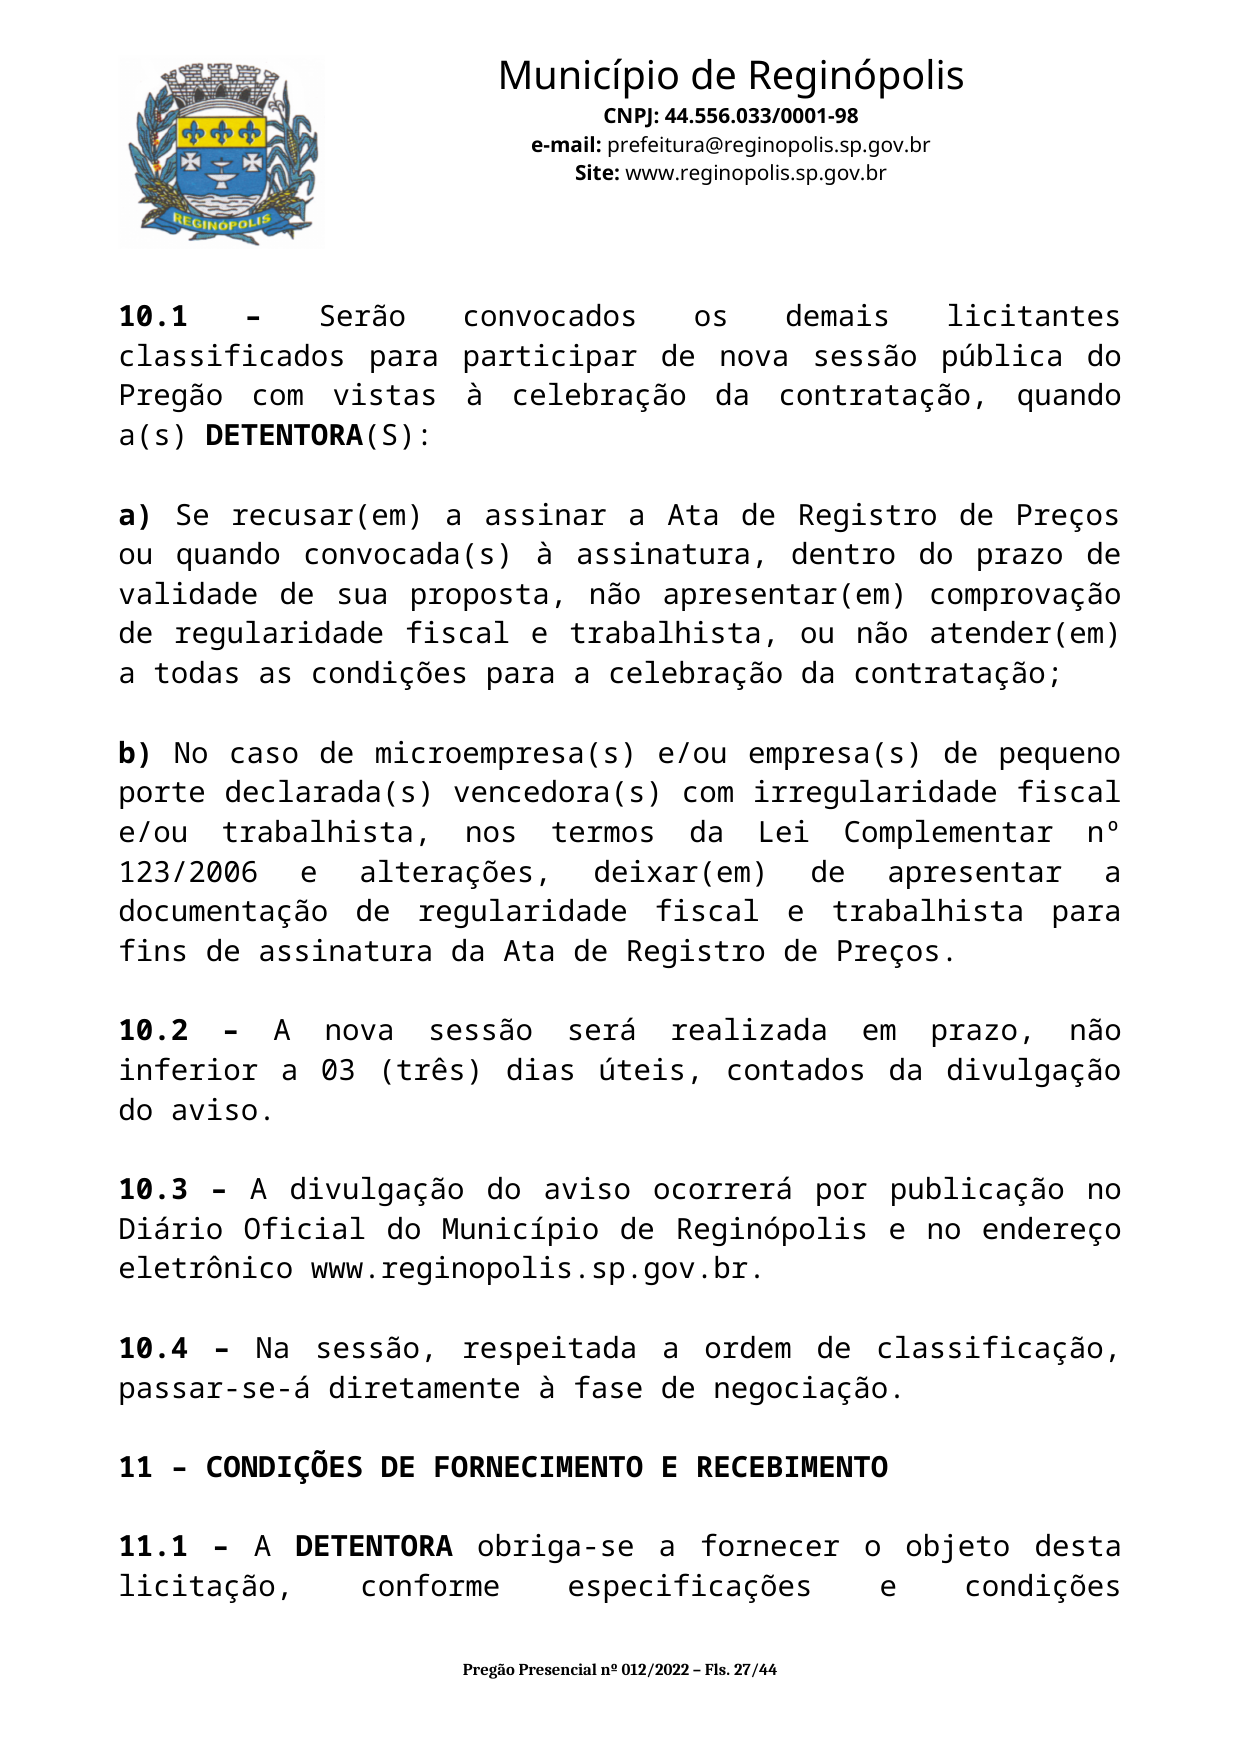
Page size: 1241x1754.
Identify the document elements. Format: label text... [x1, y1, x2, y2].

picture [118, 55, 325, 249]
text 11 – CONDIÇÕES DE FORNECIMENTO E RECEBIMENTO [118, 1446, 1122, 1486]
text 10.1 – Serão convocados os demais licitantes classificados para participar de nova sessão pública do Pregão com vistas à celebração da contratação, quando a(s) DETENTORA(S): [118, 295, 1122, 454]
text a) Se recusar(em) a assinar a Ata de Registro de Preços ou quando convocada(s) à assinatura, dentro do prazo de validade de sua proposta, não apresentar(em) comprovação de regularidade fiscal e trabalhista, ou não atender(em) a todas as condições para a celebração da contratação; [118, 494, 1122, 692]
text 10.4 – Na sessão, respeitada a ordem de classificação, passar-se-á diretamente à fase de negociação. [118, 1327, 1122, 1407]
text 10.2 – A nova sessão será realizada em prazo, não inferior a 03 (três) dias úteis, contados da divulgação do aviso. [118, 1010, 1122, 1129]
text b) No caso de microempresa(s) e/ou empresa(s) de pequeno porte declarada(s) vencedora(s) com irregularidade fiscal e/ou trabalhista, nos termos da Lei Complementar nº 123/2006 e alterações, deixar(em) de apresentar a documentação de regularidade fiscal e trabalhista para fins de assinatura da Ata de Registro de Preços. [118, 732, 1122, 970]
text 10.3 – A divulgação do aviso ocorrerá por publicação no Diário Oficial do Município de Reginópolis e no endereço eletrônico www.reginopolis.sp.gov.br. [118, 1168, 1122, 1287]
